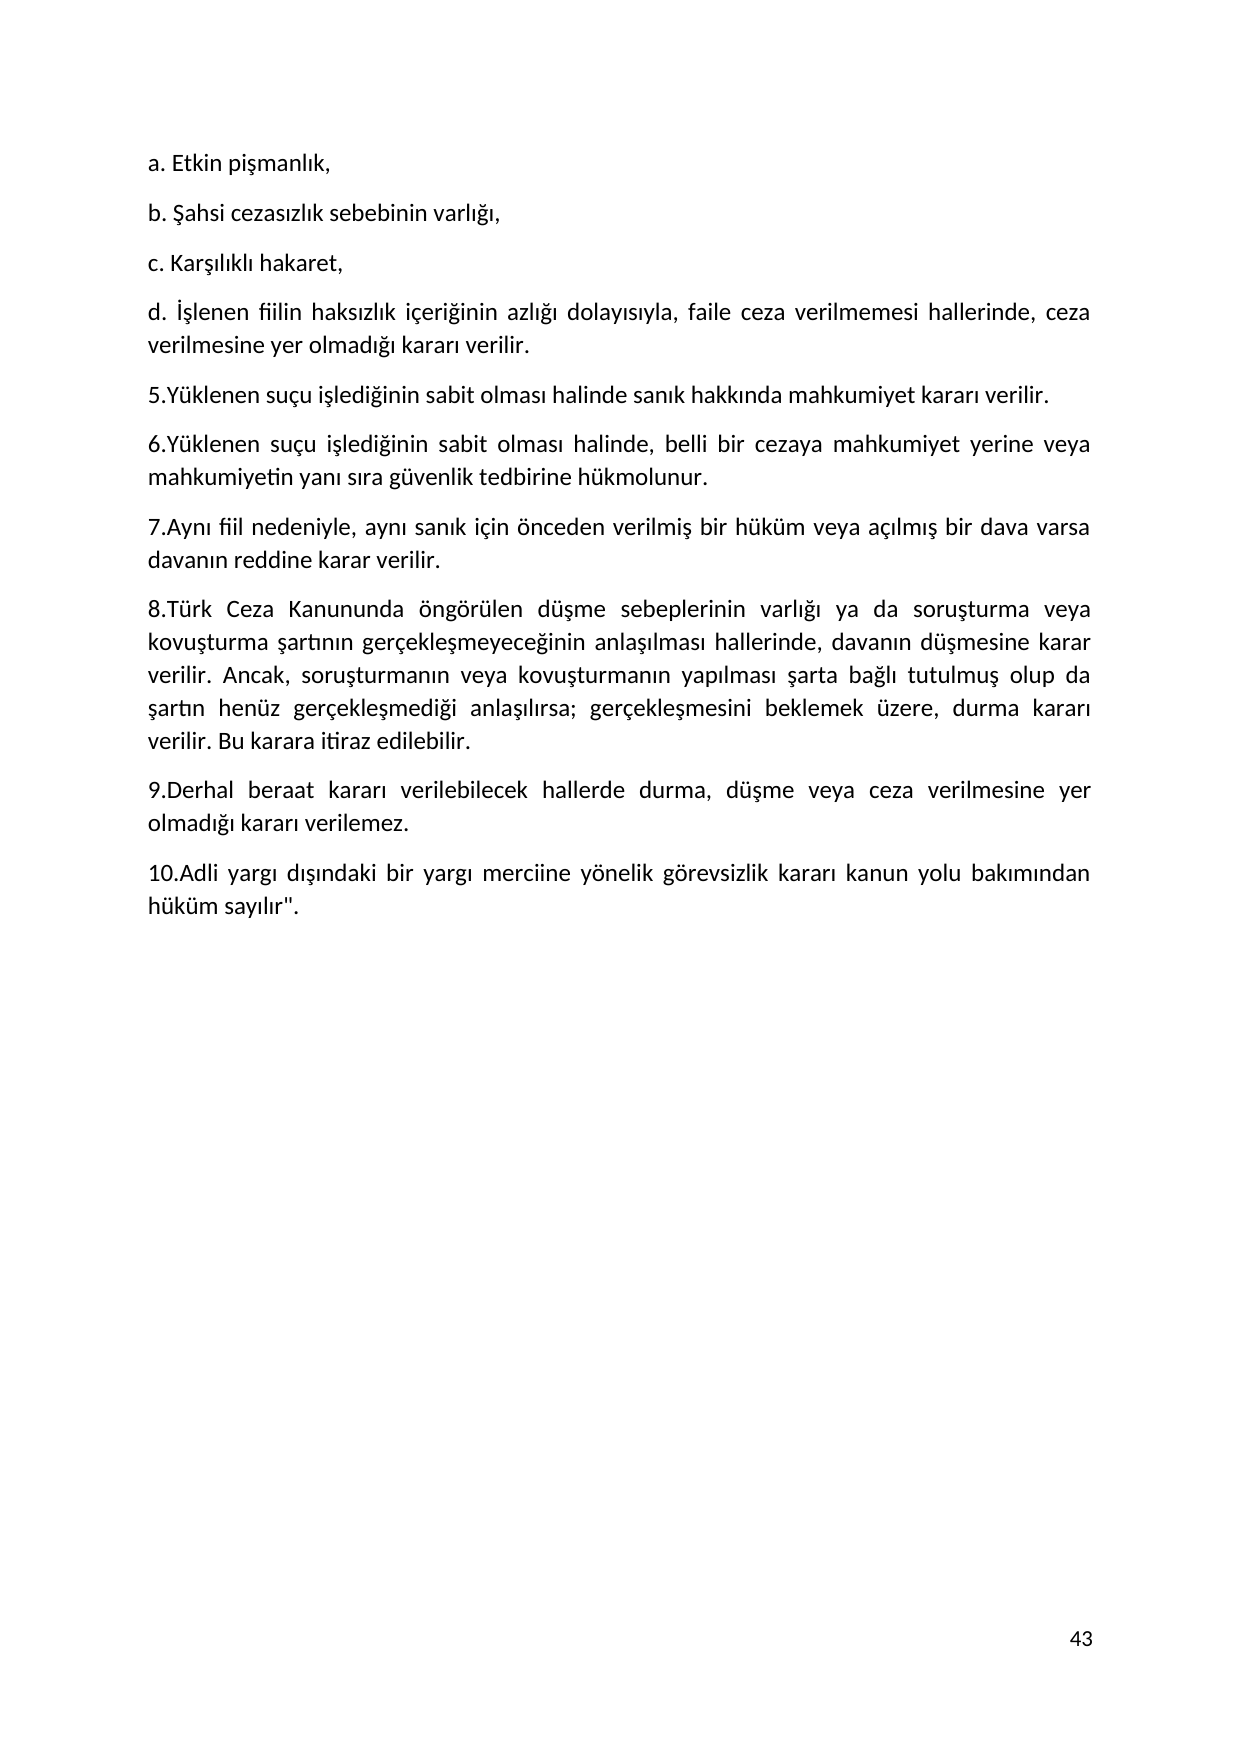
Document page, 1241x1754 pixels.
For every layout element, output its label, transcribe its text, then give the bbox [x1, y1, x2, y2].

text 10.Adli yargı dışındaki bir yargı merciine yönelik görevsizlik kararı kanun yolu bakımından hüküm sayılır". [148, 857, 1093, 921]
text c. Karşılıklı hakaret, [148, 247, 1093, 277]
text 8.Türk Ceza Kanununda öngörülen düşme sebeplerinin varlığı ya da soruşturma veya kovuşturma şartının gerçekleşmeyeceğinin anlaşılması hallerinde, davanın düşmesine karar verilir. Ancak, soruşturmanın veya kovuşturmanın yapılması şarta bağlı tutulmuş olup da şartın henüz gerçekleşmediği anlaşılırsa; gerçekleşmesini beklemek üzere, durma kararı verilir. Bu karara itiraz edilebilir. [148, 593, 1093, 756]
text 6.Yüklenen suçu işlediğinin sabit olması halinde, belli bir cezaya mahkumiyet yerine veya mahkumiyetin yanı sıra güvenlik tedbirine hükmolunur. [148, 428, 1093, 492]
text d. İşlenen fiilin haksızlık içeriğinin azlığı dolayısıyla, faile ceza verilmemesi hallerinde, ceza verilmesine yer olmadığı kararı verilir. [148, 296, 1093, 360]
text 5.Yüklenen suçu işlediğinin sabit olması halinde sanık hakkında mahkumiyet kararı verilir. [148, 379, 1093, 409]
text b. Şahsi cezasızlık sebebinin varlığı, [148, 197, 1093, 228]
text a. Etkin pişmanlık, [148, 148, 1093, 178]
text 7.Aynı fiil nedeniyle, aynı sanık için önceden verilmiş bir hüküm veya açılmış bir dava varsa davanın reddine karar verilir. [148, 511, 1093, 574]
text 9.Derhal beraat kararı verilebilecek hallerde durma, düşme veya ceza verilmesine yer olmadığı kararı verilemez. [148, 775, 1093, 838]
